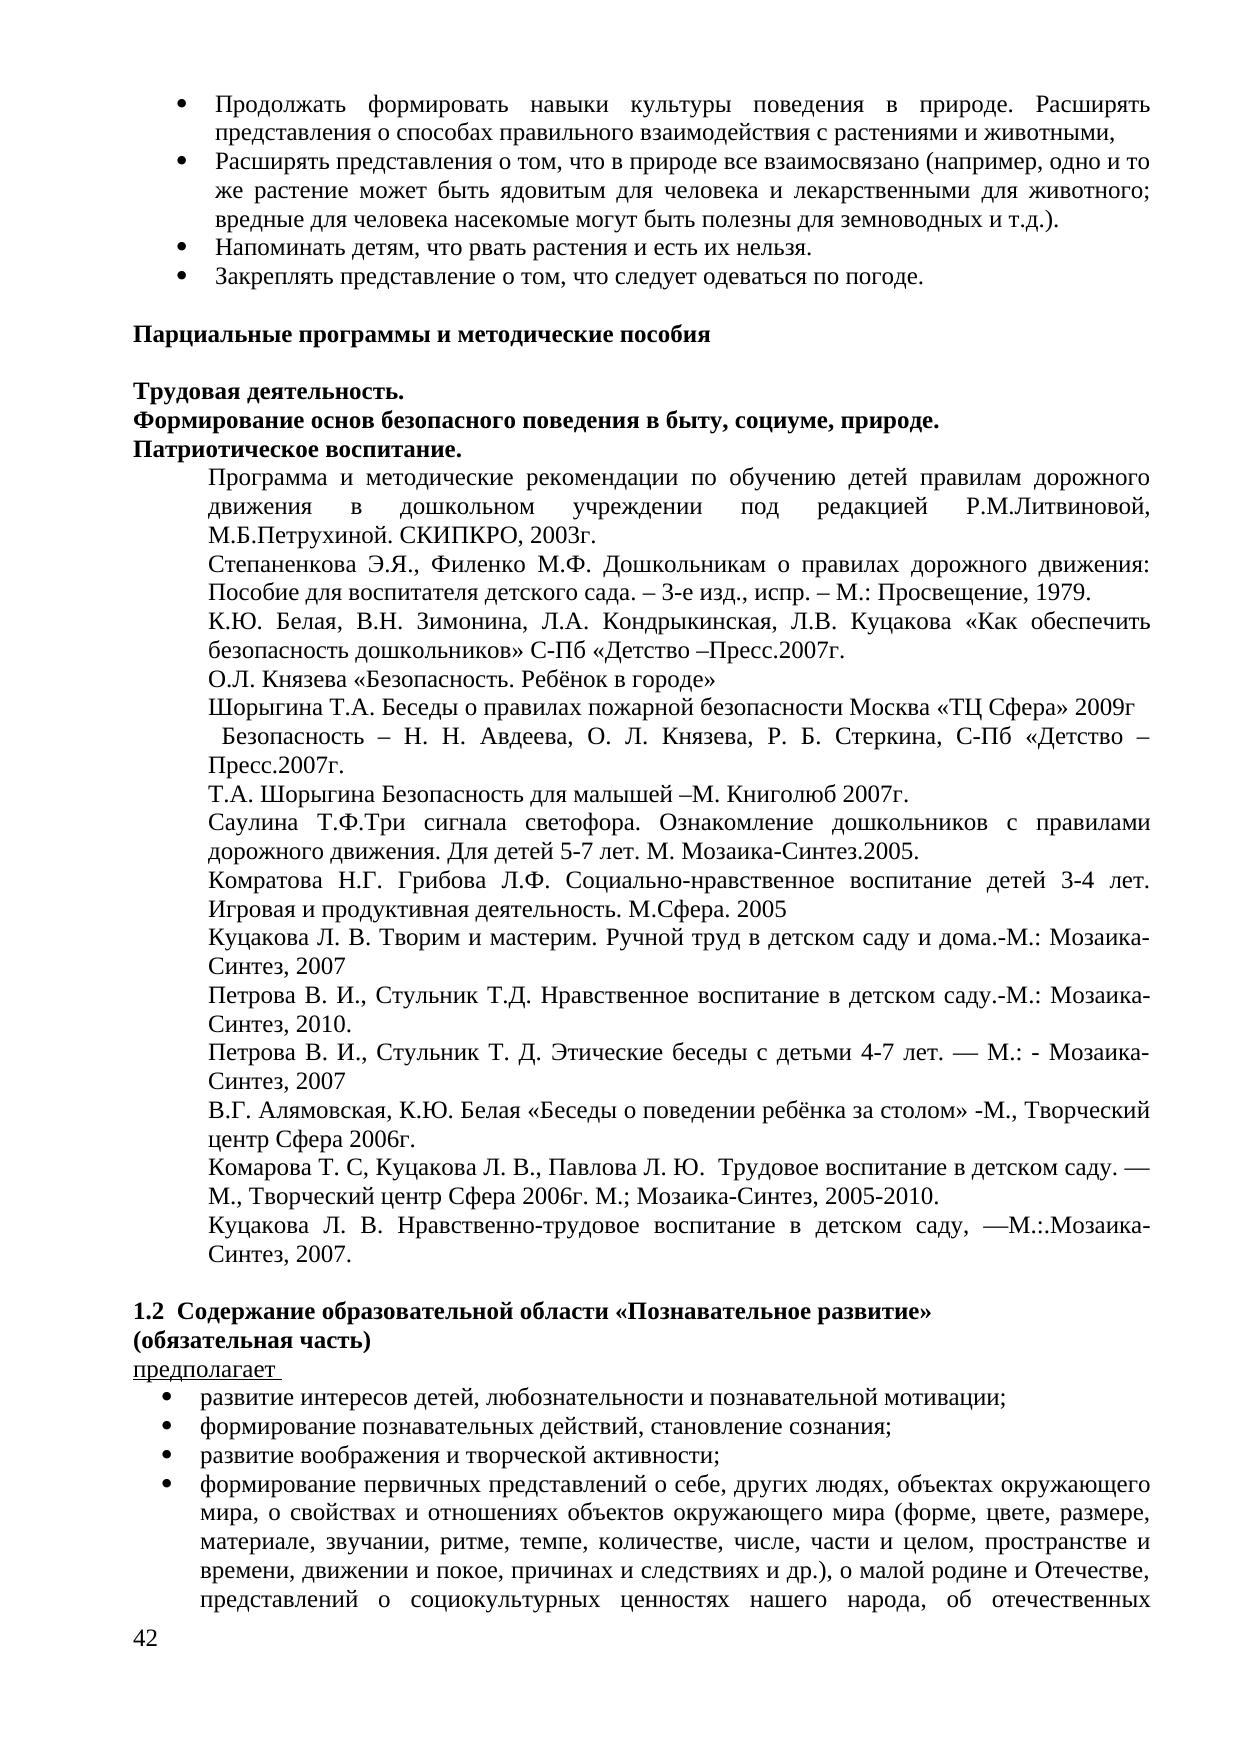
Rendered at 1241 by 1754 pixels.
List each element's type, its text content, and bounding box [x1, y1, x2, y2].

list О.Л. Князева «Безопасность. Ребёнок в городе» [208, 664, 1152, 692]
list развитие воображения и творческой активности; [162, 1440, 1152, 1469]
text Формирование основ безопасного поведения в быту, социуме, природе. [133, 405, 1152, 434]
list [162, 1469, 1152, 1612]
list Куцакова Л. В. Нравственно-трудовое воспитание в детском саду, —М.:.Мозаика- Синтез, 2007. [208, 1210, 1152, 1267]
text Парциальные программы и методические пособия [133, 319, 1152, 347]
text предполагает [133, 1354, 1152, 1382]
list Т.А. Шорыгина Безопасность для малышей –М. Книголюб 2007г. [208, 779, 1152, 807]
text Трудовая деятельность. [133, 376, 1152, 405]
list Расширять представления о том, что в природе все взаимосвязано (например, одно и то же растение может быть ядовитым для человека и лекарственными для животного; вредные для человека насекомые могут быть полезны для земноводных и т.д.). [177, 146, 1152, 232]
list Петрова В. И., Стульник Т.Д. Нравственное воспитание в детском саду.-М.: Мозаика-Синтез, 2010. [208, 980, 1152, 1037]
list Программа и методические рекомендации по обучению детей правилам дорожного движения в дошкольном учреждении под редакцией Р.М.Литвиновой, М.Б.Петрухиной. СКИПКРО, 2003г. [208, 462, 1152, 549]
list В.Г. Алямовская, К.Ю. Белая «Беседы о поведении ребёнка за столом» -М., Творческий центр Сфера 2006г. [208, 1095, 1152, 1152]
list формирование познавательных действий, становление сознания; [162, 1411, 1152, 1440]
text (обязательная часть) [133, 1325, 1152, 1354]
list Степаненкова Э.Я., Филенко М.Ф. Дошкольникам о правилах дорожного движения: Пособие для воспитателя детского сада. – 3-е изд., испр. – М.: Просвещение, 1979. [208, 549, 1152, 606]
list Куцакова Л. В. Творим и мастерим. Ручной труд в детском саду и дома.-М.: Мозаика-Синтез, 2007 [208, 922, 1152, 980]
text Патриотическое воспитание. [133, 434, 1152, 462]
list Комарова Т. С, Куцакова Л. В., Павлова Л. Ю. Трудовое воспитание в детском саду. — М., Творческий центр Сфера 2006г. М.; Мозаика-Синтез, 2005-2010. [208, 1152, 1152, 1210]
list Закреплять представление о том, что следует одеваться по погоде. [177, 261, 1152, 290]
list Продолжать формировать навыки культуры поведения в природе. Расширять представления о способах правильного взаимодействия с растениями и животными, [177, 89, 1152, 146]
list К.Ю. Белая, В.Н. Зимонина, Л.А. Кондрыкинская, Л.В. Куцакова «Как обеспечить безопасность дошкольников» С-Пб «Детство –Пресс.2007г. [208, 606, 1152, 664]
list Комратова Н.Г. Грибова Л.Ф. Социально-нравственное воспитание детей 3-4 лет. Игровая и продуктивная деятельность. М.Сфера. 2005 [208, 865, 1152, 922]
list Петрова В. И., Стульник Т. Д. Этические беседы с детьми 4-7 лет. — М.: - Мозаика-Синтез, 2007 [208, 1037, 1152, 1095]
text 1.2 Содержание образовательной области «Познавательное развитие» [133, 1296, 1152, 1325]
list Саулина Т.Ф.Три сигнала светофора. Ознакомление дошкольников с правилами дорожного движения. Для детей 5-7 лет. М. Мозаика-Синтез.2005. [208, 807, 1152, 865]
list Шорыгина Т.А. Беседы о правилах пожарной безопасности Москва «ТЦ Сфера» 2009г [208, 692, 1152, 721]
list Безопасность – Н. Н. Авдеева, О. Л. Князева, Р. Б. Стеркина, С-Пб «Детство –Пресс.2007г. [208, 721, 1152, 779]
list Напоминать детям, что рвать растения и есть их нельзя. [177, 232, 1152, 261]
list развитие интересов детей, любознательности и познавательной мотивации; [162, 1382, 1152, 1411]
